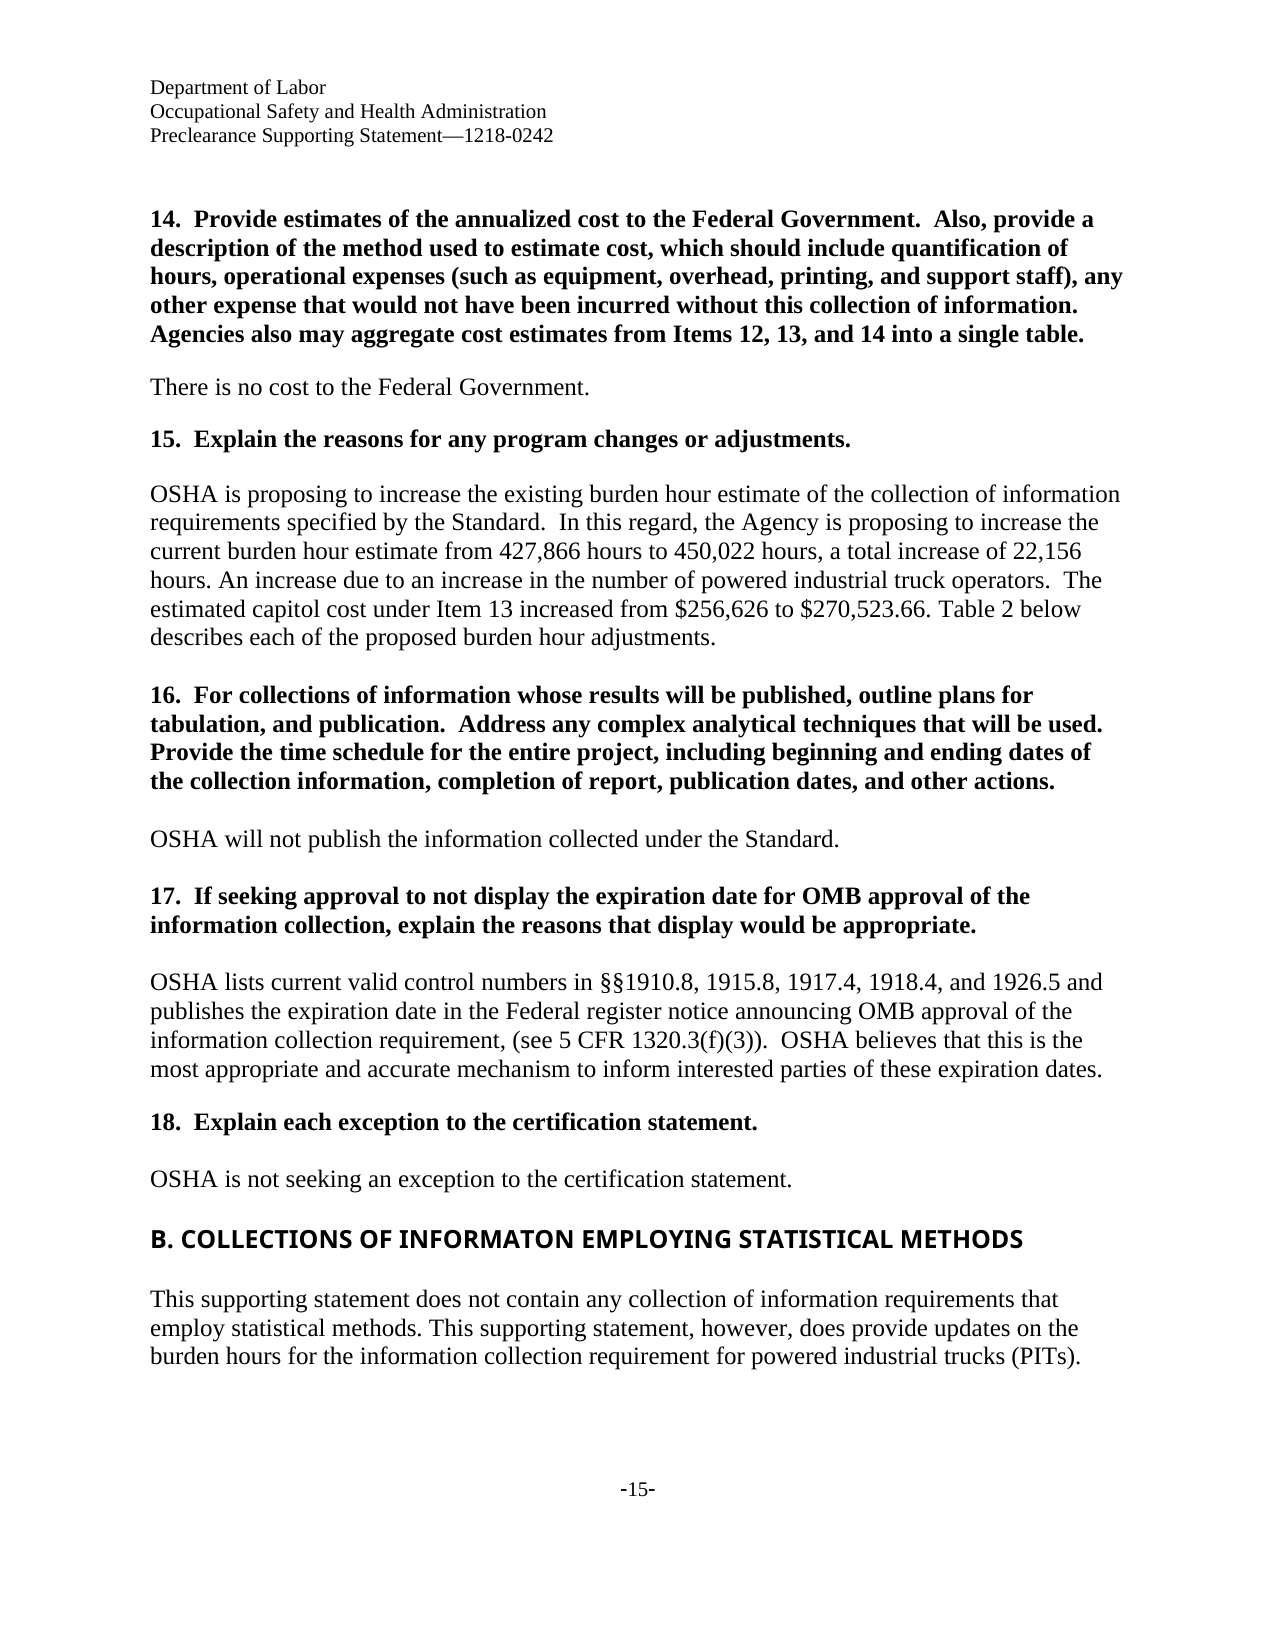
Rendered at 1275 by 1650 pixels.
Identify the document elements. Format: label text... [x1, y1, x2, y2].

text There is no cost to the Federal Government. [150, 372, 1125, 400]
text OSHA is not seeking an exception to the certification statement. [150, 1164, 1125, 1193]
text B. COLLECTIONS OF INFORMATON EMPLOYING STATISTICAL METHODS [150, 1222, 1125, 1256]
text OSHA will not publish the information collected under the Standard. [150, 824, 1125, 852]
text OSHA is proposing to increase the existing burden hour estimate of the collection of information requirements specified by the Standard. In this regard, the Agency is proposing to increase the current burden hour estimate from 427,866 hours to 450,022 hours, a total increase of 22,156 hours. An increase due to an increase in the number of powered industrial truck operators. The estimated capitol cost under Item 13 increased from $256,626 to $270,523.66. Table 2 below describes each of the proposed burden hour adjustments. [150, 479, 1125, 651]
text information collection requirement, (see 5 CFR 1320.3(f)(3)). OSHA believes that this is the most appropriate and accurate mechanism to inform interested parties of these expiration dates. [150, 1025, 1125, 1082]
text 16. For collections of information whose results will be published, outline plans for tabulation, and publication. Address any complex analytical techniques that will be used. Provide the time schedule for the entire project, including beginning and ending dates of the collection information, completion of report, publication dates, and other actions. [150, 680, 1125, 795]
text OSHA lists current valid control numbers in §§1910.8, 1915.8, 1917.4, 1918.4, and 1926.5 and publishes the expiration date in the Federal register notice announcing OMB approval of the [150, 967, 1125, 1025]
text 18. Explain each exception to the certification statement. [150, 1107, 1125, 1135]
text 17. If seeking approval to not display the expiration date for OMB approval of the information collection, explain the reasons that display would be appropriate. [150, 881, 1125, 939]
text 14. Provide estimates of the annualized cost to the Federal Government. Also, provide a description of the method used to estimate cost, which should include quantification of hours, operational expenses (such as equipment, overhead, printing, and support staff), any other expense that would not have been incurred without this collection of information. Agencies also may aggregate cost estimates from Items 12, 13, and 14 into a single table. [150, 204, 1125, 348]
text This supporting statement does not contain any collection of information requirements that employ statistical methods. This supporting statement, however, does provide updates on the burden hours for the information collection requirement for powered industrial trucks (PITs). [150, 1284, 1116, 1370]
text 15. Explain the reasons for any program changes or adjustments. [150, 424, 1125, 453]
